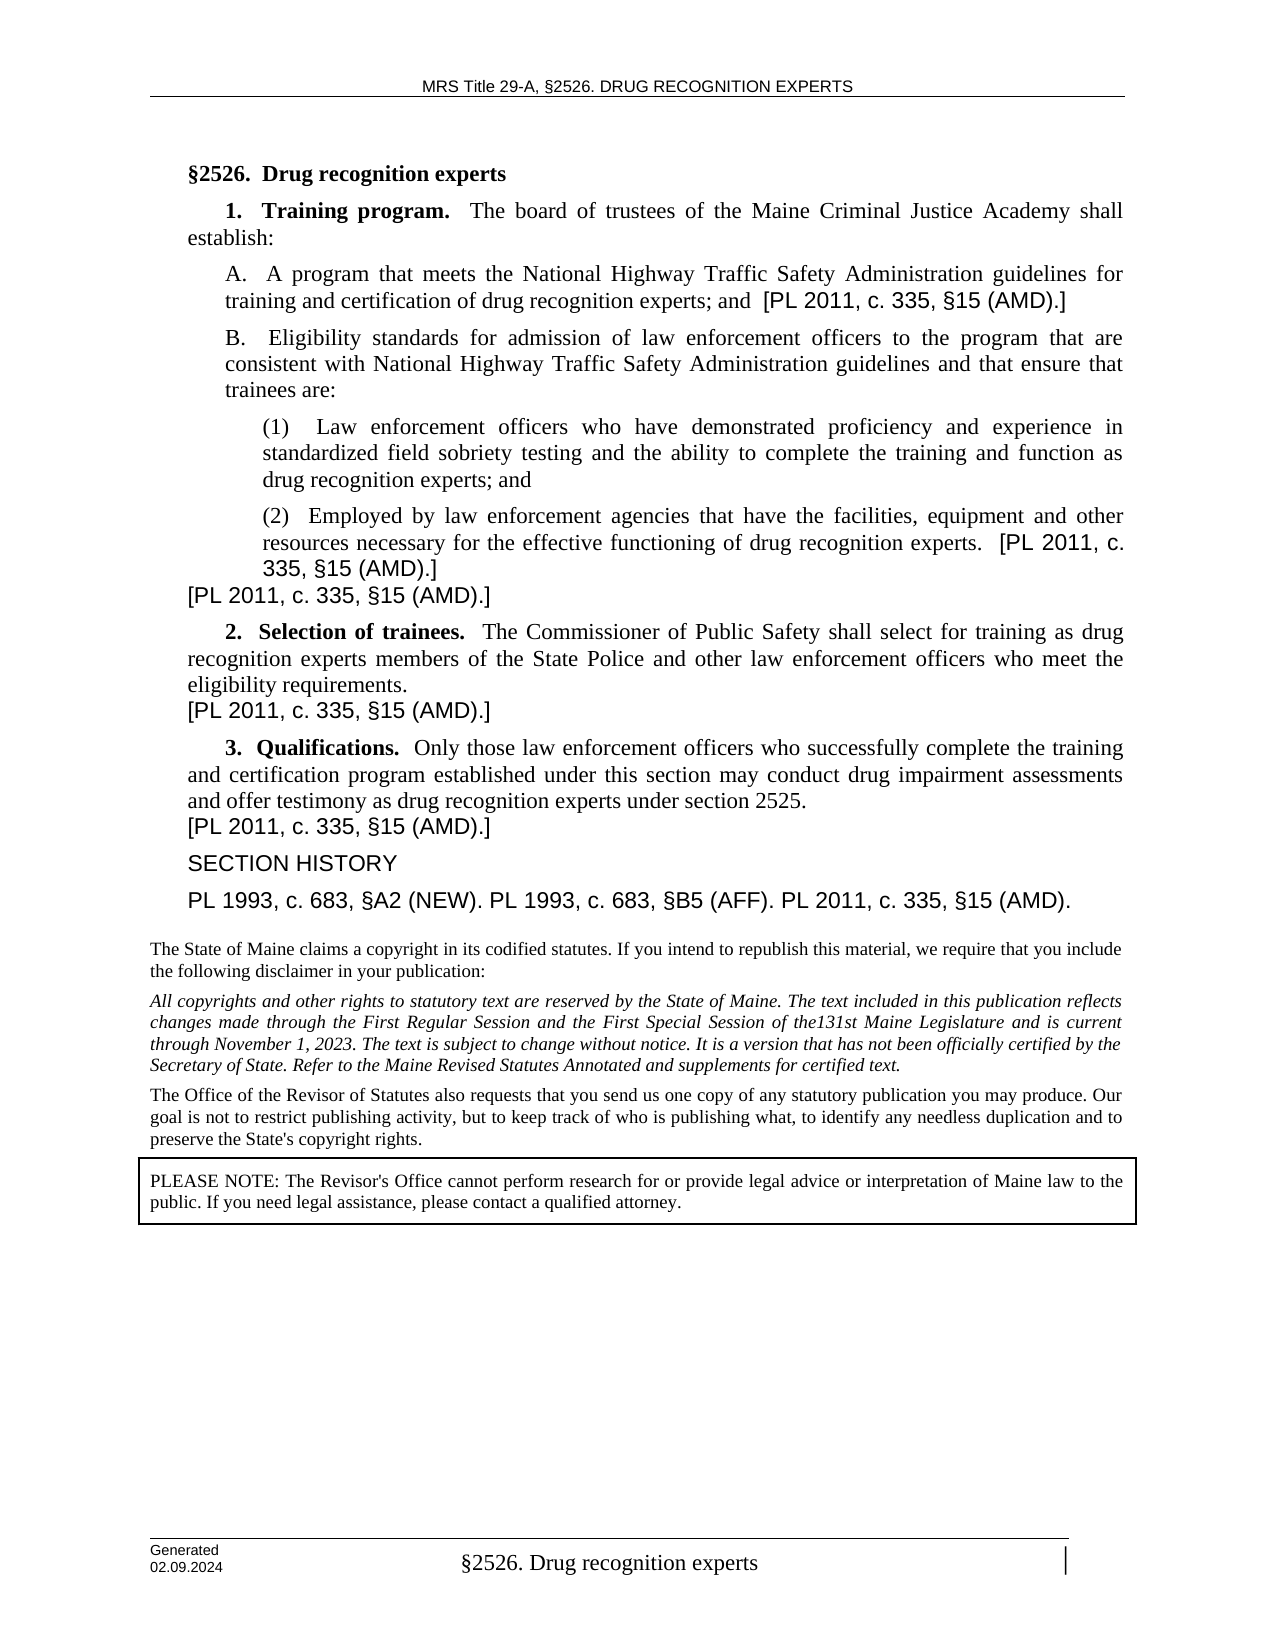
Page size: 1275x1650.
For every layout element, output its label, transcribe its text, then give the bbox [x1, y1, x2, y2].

text 3. Qualifications. Only those law enforcement officers who successfully complete the training and certification program established under this section may conduct drug impairment assessments and offer testimony as drug recognition experts under section 2525. [187, 734, 1125, 813]
text 2. Selection of trainees. The Commissioner of Public Safety shall select for training as drug recognition experts members of the State Police and other law enforcement officers who meet the eligibility requirements. [187, 618, 1125, 697]
text A. A program that meets the National Highway Traffic Safety Administration guidelines for training and certification of drug recognition experts; and [PL 2011, c. 335, §15 (AMD).] [225, 260, 1125, 313]
text [PL 2011, c. 335, §15 (AMD).] [187, 813, 1125, 840]
text (2) Employed by law enforcement agencies that have the facilities, equipment and other resources necessary for the effective functioning of drug recognition experts. [PL 2011, c. 335, §15 (AMD).] [262, 502, 1125, 582]
text The Office of the Revisor of Statutes also requests that you send us one copy of any statutory publication you may produce. Our goal is not to restrict publishing activity, but to keep track of who is publishing what, to identify any needless duplication and to preserve the State's copyright rights. [150, 1084, 1125, 1149]
text [PL 2011, c. 335, §15 (AMD).] [187, 697, 1125, 724]
text SECTION HISTORY [187, 850, 1125, 876]
text PLEASE NOTE: The Revisor's Office cannot perform research for or provide legal advice or interpretation of Maine law to the public. If you need legal assistance, please contact a qualified attorney. [140, 1159, 1135, 1223]
text [PL 2011, c. 335, §15 (AMD).] [187, 582, 1125, 608]
text PL 1993, c. 683, §A2 (NEW). PL 1993, c. 683, §B5 (AFF). PL 2011, c. 335, §15 (AMD). [187, 887, 1125, 913]
text (1) Law enforcement officers who have demonstrated proficiency and experience in standardized field sobriety testing and the ability to complete the training and function as drug recognition experts; and [262, 413, 1125, 492]
text The State of Maine claims a copyright in its codified statutes. If you intend to republish this material, we require that you include the following disclaimer in your publication: [150, 938, 1125, 981]
text §2526. Drug recognition experts [187, 160, 1125, 187]
text 1. Training program. The board of trustees of the Maine Criminal Justice Academy shall establish: [187, 197, 1125, 250]
text All copyrights and other rights to statutory text are reserved by the State of Maine. The text included in this publication reflects changes made through the First Regular Session and the First Special Session of the131st Maine Legislature and is current through November 1, 2023 . The text is subject to change without notice. It is a version that has not been officially certified by the Secretary of State. Refer to the Maine Revised Statutes Annotated and supplements for certified text. [150, 990, 1125, 1076]
text B. Eligibility standards for admission of law enforcement officers to the program that are consistent with National Highway Traffic Safety Administration guidelines and that ensure that trainees are: [225, 323, 1125, 403]
